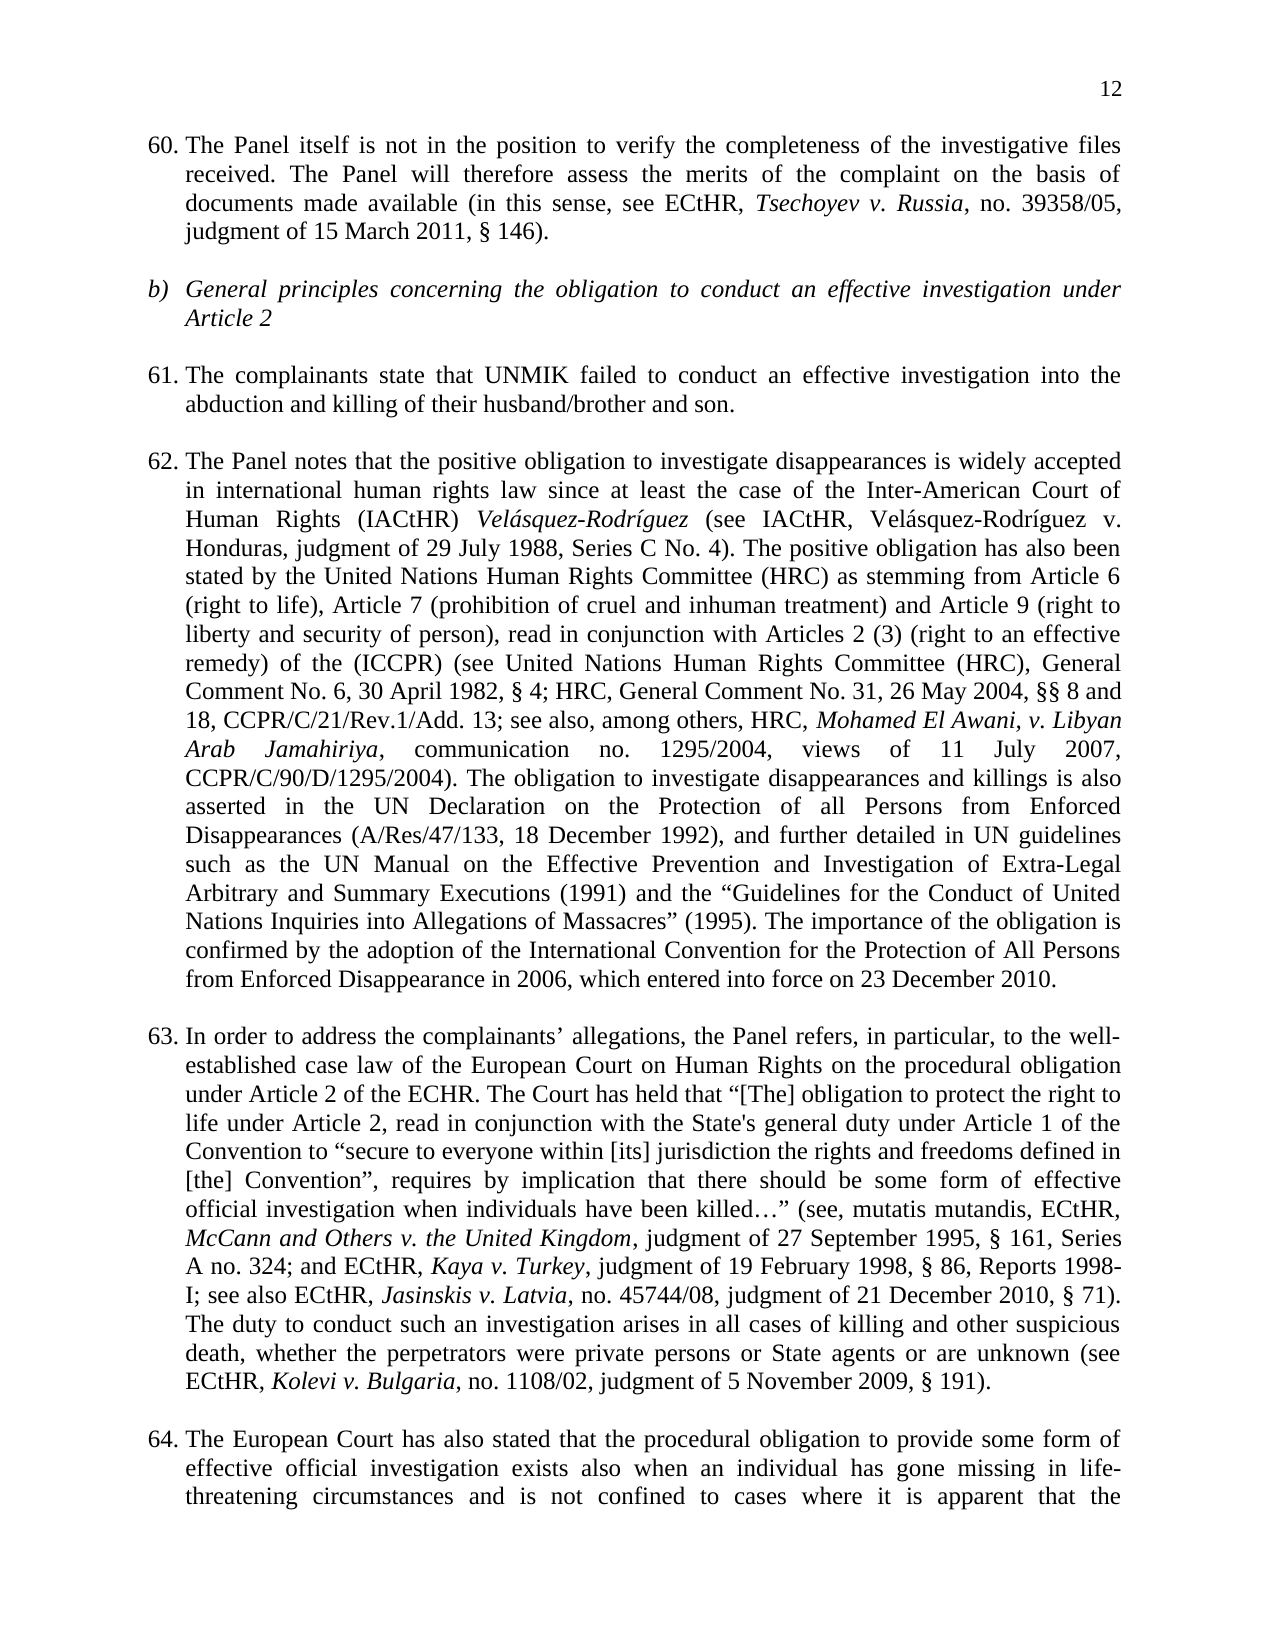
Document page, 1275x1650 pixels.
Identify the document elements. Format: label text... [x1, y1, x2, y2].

list The Panel itself is not in the position to verify the completeness of the investigative files received. The Panel will therefore assess the merits of the complaint on the basis of documents made available (in this sense, see ECtHR, Tsechoyev v. Russia, no. 39358/05, judgment of 15 March 2011, § 146). [148, 130, 1122, 245]
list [148, 1424, 1122, 1510]
list In order to address the complainants’ allegations, the Panel refers, in particular, to the well-established case law of the European Court on Human Rights on the procedural obligation under Article 2 of the ECHR. The Court has held that “[The] obligation to protect the right to life under Article 2, read in conjunction with the State's general duty under Article 1 of the Convention to “secure to everyone within [its] jurisdiction the rights and freedoms defined in [the] Convention”, requires by implication that there should be some form of effective official investigation when individuals have been killed…” (see, mutatis mutandis, ECtHR, McCann and Others v. the United Kingdom, judgment of 27 September 1995, § 161, Series A no. 324; and ECtHR, Kaya v. Turkey, judgment of 19 February 1998, § 86, Reports 1998-I; see also ECtHR, Jasinskis v. Latvia, no. 45744/08, judgment of 21 December 2010, § 71). The duty to conduct such an investigation arises in all cases of killing and other suspicious death, whether the perpetrators were private persons or State agents or are unknown (see ECtHR, Kolevi v. Bulgaria, no. 1108/02, judgment of 5 November 2009, § 191). [148, 1021, 1122, 1395]
list The complainants state that UNMIK failed to conduct an effective investigation into the abduction and killing of their husband/brother and son. [148, 360, 1122, 418]
list The Panel notes that the positive obligation to investigate disappearances is widely accepted in international human rights law since at least the case of the Inter-American Court of Human Rights (IACtHR) Velásquez-Rodríguez (see IACtHR, Velásquez-Rodríguez v. Honduras, judgment of 29 July 1988, Series C No. 4). The positive obligation has also been stated by the United Nations Human Rights Committee (HRC) as stemming from Article 6 (right to life), Article 7 (prohibition of cruel and inhuman treatment) and Article 9 (right to liberty and security of person), read in conjunction with Articles 2 (3) (right to an effective remedy) of the (ICCPR) (see United Nations Human Rights Committee (HRC), General Comment No. 6, 30 April 1982, § 4; HRC, General Comment No. 31, 26 May 2004, §§ 8 and 18, CCPR/C/21/Rev.1/Add. 13; see also, among others, HRC, Mohamed El Awani, v. Libyan Arab Jamahiriya, communication no. 1295/2004, views of 11 July 2007, CCPR/C/90/D/1295/2004). The obligation to investigate disappearances and killings is also asserted in the UN Declaration on the Protection of all Persons from Enforced Disappearances (A/Res/47/133, 18 December 1992), and further detailed in UN guidelines such as the UN Manual on the Effective Prevention and Investigation of Extra-Legal Arbitrary and Summary Executions (1991) and the “Guidelines for the Conduct of United Nations Inquiries into Allegations of Massacres” (1995). The importance of the obligation is confirmed by the adoption of the International Convention for the Protection of All Persons from Enforced Disappearance in 2006, which entered into force on 23 December 2010. [148, 446, 1122, 993]
list General principles concerning the obligation to conduct an effective investigation under Article 2 [148, 274, 1122, 331]
